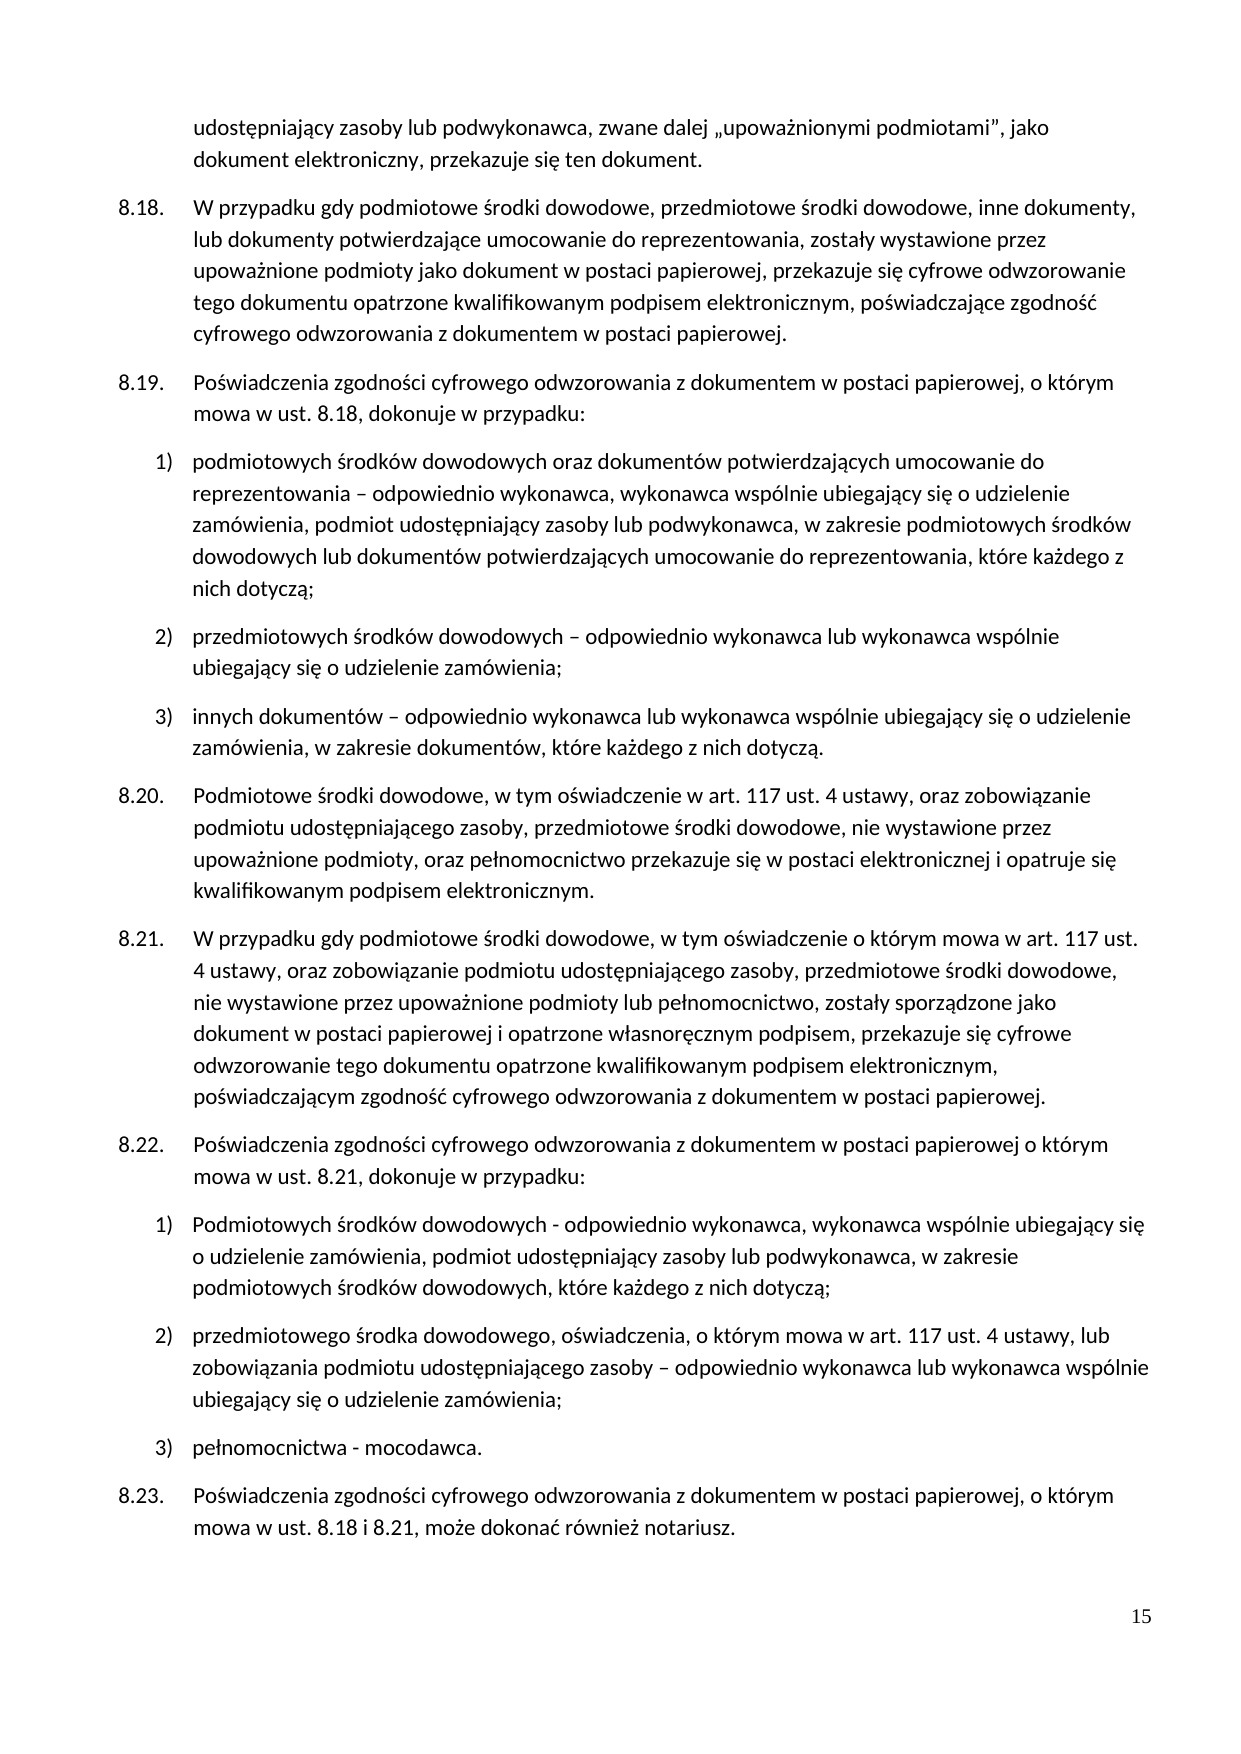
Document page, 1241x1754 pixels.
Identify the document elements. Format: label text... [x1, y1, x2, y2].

list innych dokumentów – odpowiednio wykonawca lub wykonawca wspólnie ubiegający się o udzielenie zamówienia, w zakresie dokumentów, które każdego z nich dotyczą. [154, 702, 1152, 761]
list Podmiotowe środki dowodowe, w tym oświadczenie w art. 117 ust. 4 ustawy, oraz zobowiązanie podmiotu udostępniającego zasoby, przedmiotowe środki dowodowe, nie wystawione przez upoważnione podmioty, oraz pełnomocnictwo przekazuje się w postaci elektronicznej i opatruje się kwalifikowanym podpisem elektronicznym. [118, 782, 1152, 904]
list W przypadku gdy podmiotowe środki dowodowe, przedmiotowe środki dowodowe, inne dokumenty, lub dokumenty potwierdzające umocowanie do reprezentowania, zostały wystawione przez upoważnione podmioty jako dokument w postaci papierowej, przekazuje się cyfrowe odwzorowanie tego dokumentu opatrzone kwalifikowanym podpisem elektronicznym, poświadczające zgodność cyfrowego odwzorowania z dokumentem w postaci papierowej. [118, 193, 1152, 347]
list przedmiotowych środków dowodowych – odpowiednio wykonawca lub wykonawca wspólnie ubiegający się o udzielenie zamówienia; [154, 622, 1152, 682]
list przedmiotowego środka dowodowego, oświadczenia, o którym mowa w art. 117 ust. 4 ustawy, lub zobowiązania podmiotu udostępniającego zasoby – odpowiednio wykonawca lub wykonawca wspólnie ubiegający się o udzielenie zamówienia; [154, 1322, 1152, 1413]
list podmiotowych środków dowodowych oraz dokumentów potwierdzających umocowanie do reprezentowania – odpowiednio wykonawca, wykonawca wspólnie ubiegający się o udzielenie zamówienia, podmiot udostępniający zasoby lub podwykonawca, w zakresie podmiotowych środków dowodowych lub dokumentów potwierdzających umocowanie do reprezentowania, które każdego z nich dotyczą; [154, 447, 1152, 602]
list W przypadku gdy podmiotowe środki dowodowe, w tym oświadczenie o którym mowa w art. 117 ust. 4 ustawy, oraz zobowiązanie podmiotu udostępniającego zasoby, przedmiotowe środki dowodowe, nie wystawione przez upoważnione podmioty lub pełnomocnictwo, zostały sporządzone jako dokument w postaci papierowej i opatrzone własnoręcznym podpisem, przekazuje się cyfrowe odwzorowanie tego dokumentu opatrzone kwalifikowanym podpisem elektronicznym, poświadczającym zgodność cyfrowego odwzorowania z dokumentem w postaci papierowej. [118, 924, 1152, 1110]
list Poświadczenia zgodności cyfrowego odwzorowania z dokumentem w postaci papierowej, o którym mowa w ust. 8.18 i 8.21, może dokonać również notariusz. [118, 1481, 1152, 1541]
list Poświadczenia zgodności cyfrowego odwzorowania z dokumentem w postaci papierowej, o którym mowa w ust. 8.18, dokonuje w przypadku: [118, 368, 1152, 427]
list Podmiotowych środków dowodowych - odpowiednio wykonawca, wykonawca wspólnie ubiegający się o udzielenie zamówienia, podmiot udostępniający zasoby lub podwykonawca, w zakresie podmiotowych środków dowodowych, które każdego z nich dotyczą; [154, 1210, 1152, 1301]
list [118, 113, 1152, 173]
list pełnomocnictwa - mocodawca. [154, 1433, 1152, 1461]
list Poświadczenia zgodności cyfrowego odwzorowania z dokumentem w postaci papierowej o którym mowa w ust. 8.21, dokonuje w przypadku: [118, 1131, 1152, 1190]
